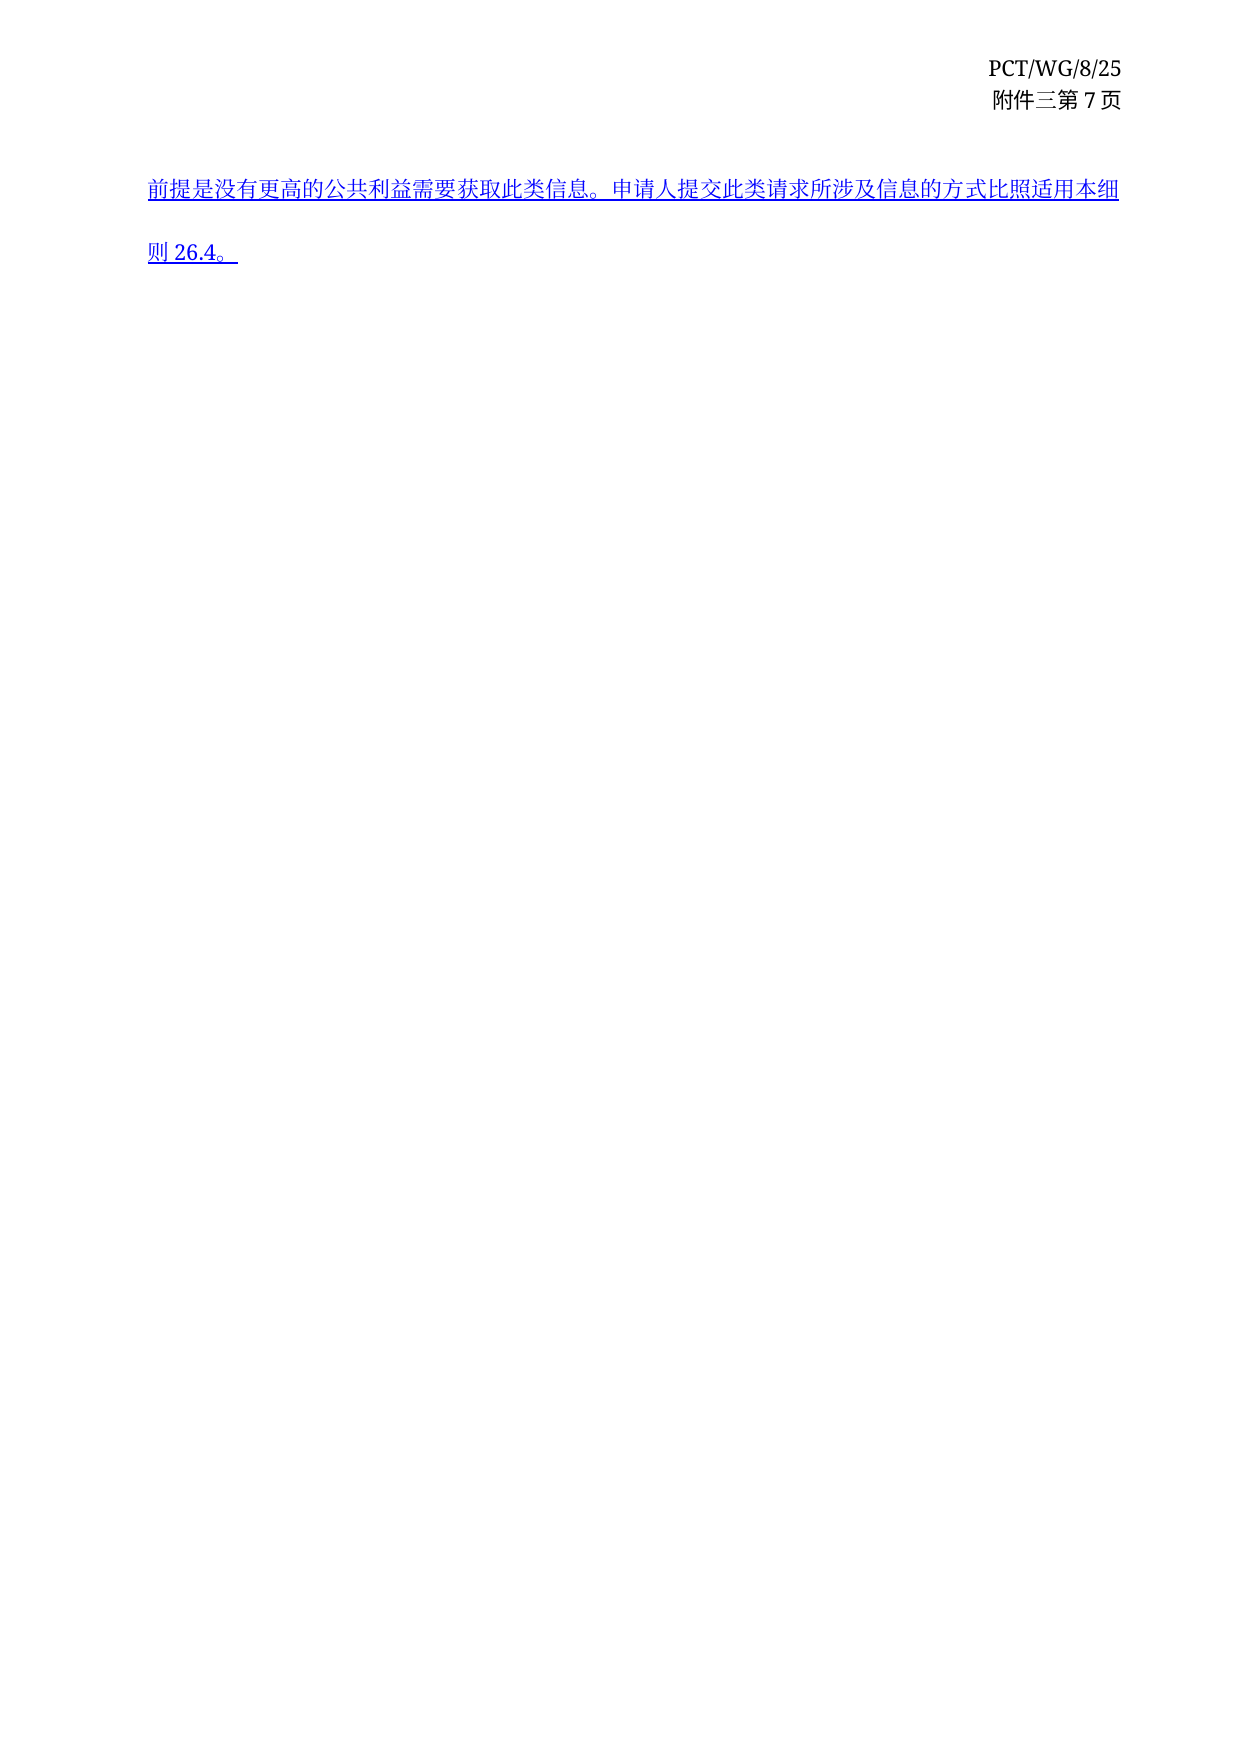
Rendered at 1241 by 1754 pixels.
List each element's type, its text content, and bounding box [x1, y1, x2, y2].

text 前提是没有更高的公共利益需要获取此类信息。申请人提交此类请求所涉及信息的方式比照适用本细则26.4。 [148, 172, 1122, 267]
